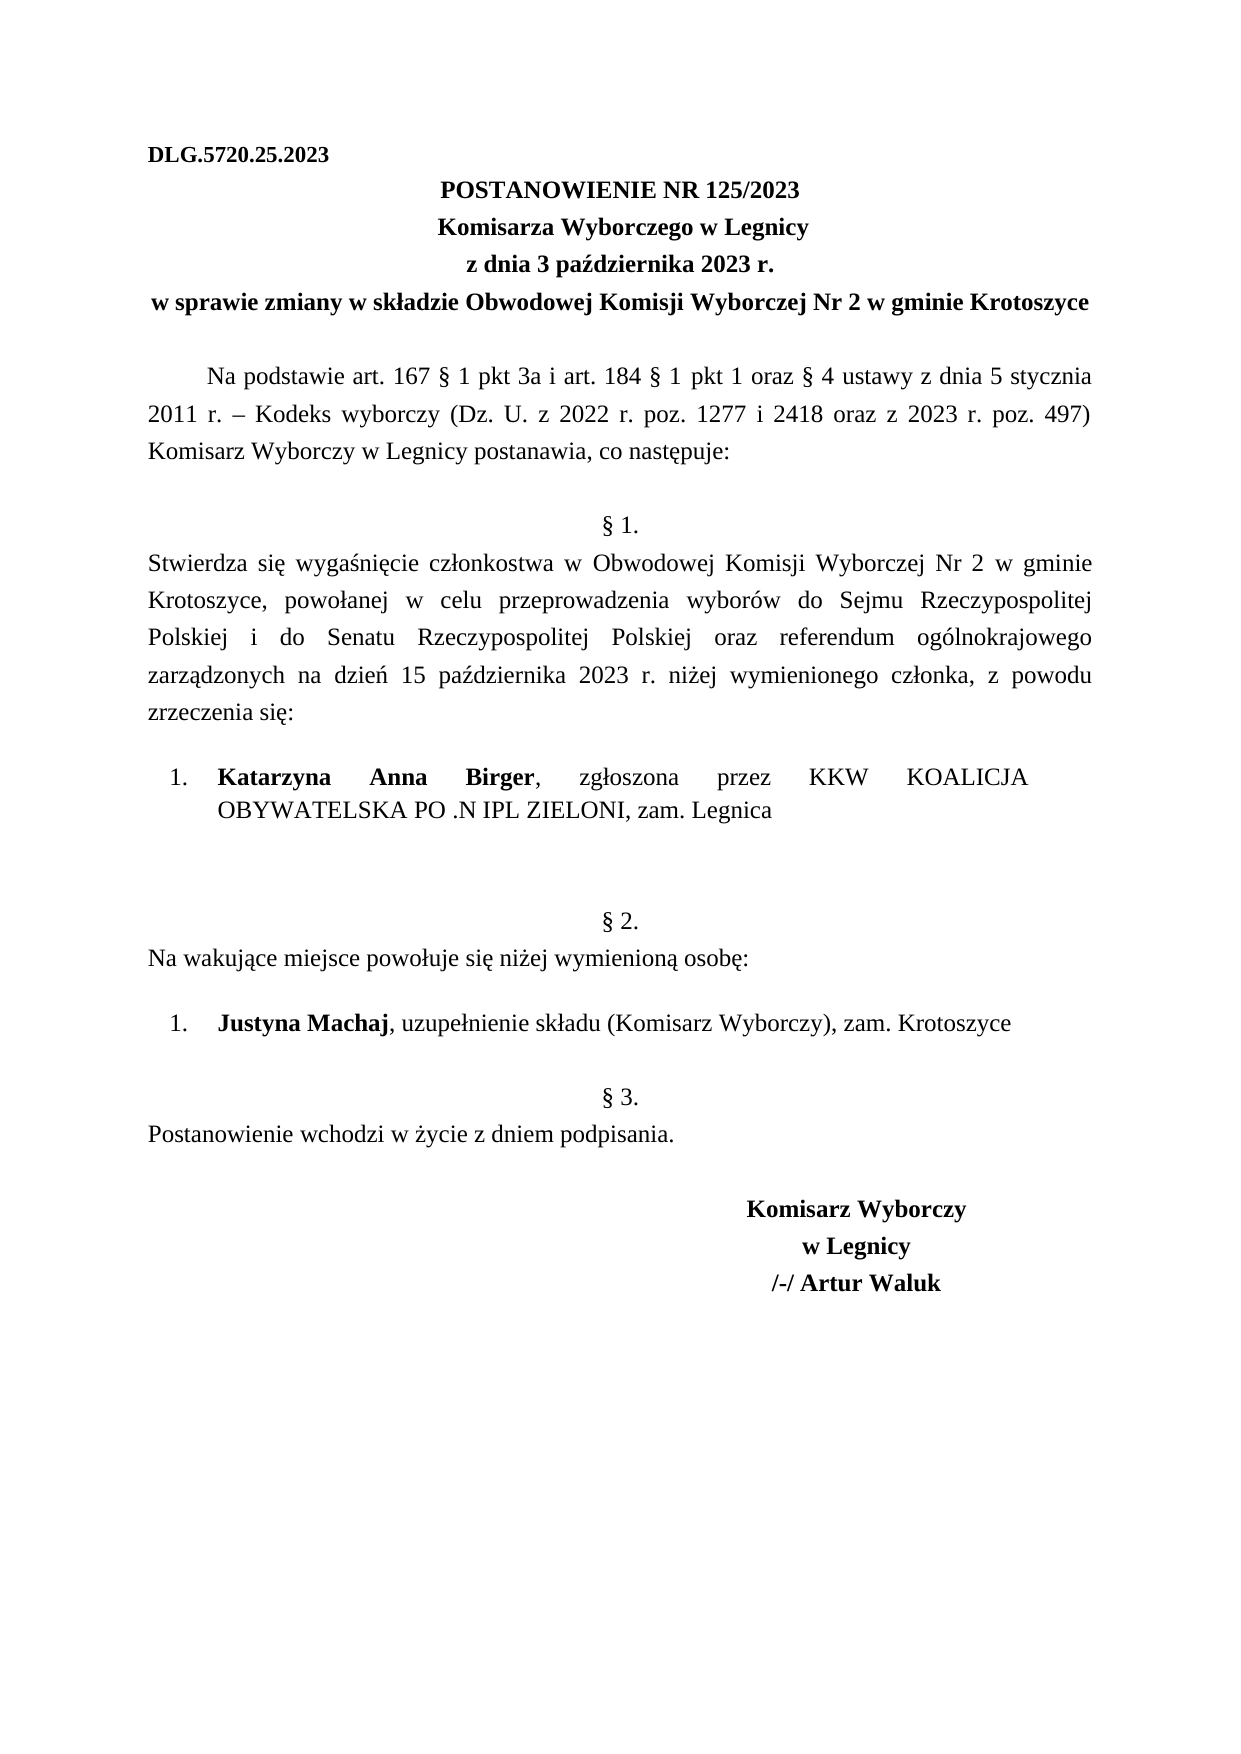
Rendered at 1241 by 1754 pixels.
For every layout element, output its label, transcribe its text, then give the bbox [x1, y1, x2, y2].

text POSTANOWIENIE NR 125/2023 [148, 175, 1093, 204]
text § 2. [148, 906, 1093, 935]
text z dnia 3 października 2023 r. [148, 249, 1093, 278]
table_header Justyna Machaj, uzupełnienie składu (Komisarz Wyborczy), zam. Krotoszyce [206, 1006, 1040, 1045]
text Komisarza Wyborczego w Legnicy [148, 212, 1093, 241]
text Stwierdza się wygaśnięcie członkostwa w Obwodowej Komisji Wyborczej Nr 2 w gminie Krotoszyce, powołanej w celu przeprowadzenia wyborów do Sejmu Rzeczypospolitej Polskiej i do Senatu Rzeczypospolitej Polskiej oraz referendum ogólnokrajowego zarządzonych na dzień 15 października 2023 r. niżej wymienionego członka, z powodu zrzeczenia się: [148, 548, 1093, 726]
text Na podstawie art. 167 § 1 pkt 3a i art. 184 § 1 pkt 1 oraz § 4 ustawy z dnia 5 stycznia 2011 r. – Kodeks wyborczy (Dz. U. z 2022 r. poz. 1277 i 2418 oraz z 2023 r. poz. 497) Komisarz Wyborczy w Legnicy postanawia, co następuje: [148, 361, 1093, 465]
text Komisarz Wyborczy w Legnicy [620, 1194, 1093, 1260]
text Postanowienie wchodzi w życie z dniem podpisania. [148, 1119, 1093, 1148]
text w sprawie zmiany w składzie Obwodowej Komisji Wyborczej Nr 2 w gminie Krotoszyce [148, 287, 1093, 316]
text /-/ Artur Waluk [620, 1268, 1093, 1297]
text DLG.5720.25.2023 [148, 141, 1093, 167]
text Na wakujące miejsce powołuje się niżej wymienioną osobę: [148, 943, 1093, 972]
table_header 1. [148, 1006, 206, 1045]
table_header Katarzyna Anna Birger, zgłoszona przez KKW KOALICJA OBYWATELSKA PO .N IPL ZIELONI, zam. Legnica [206, 759, 1040, 831]
text § 3. [148, 1082, 1093, 1111]
table_header 1. [148, 759, 206, 831]
text § 1. [148, 511, 1093, 539]
